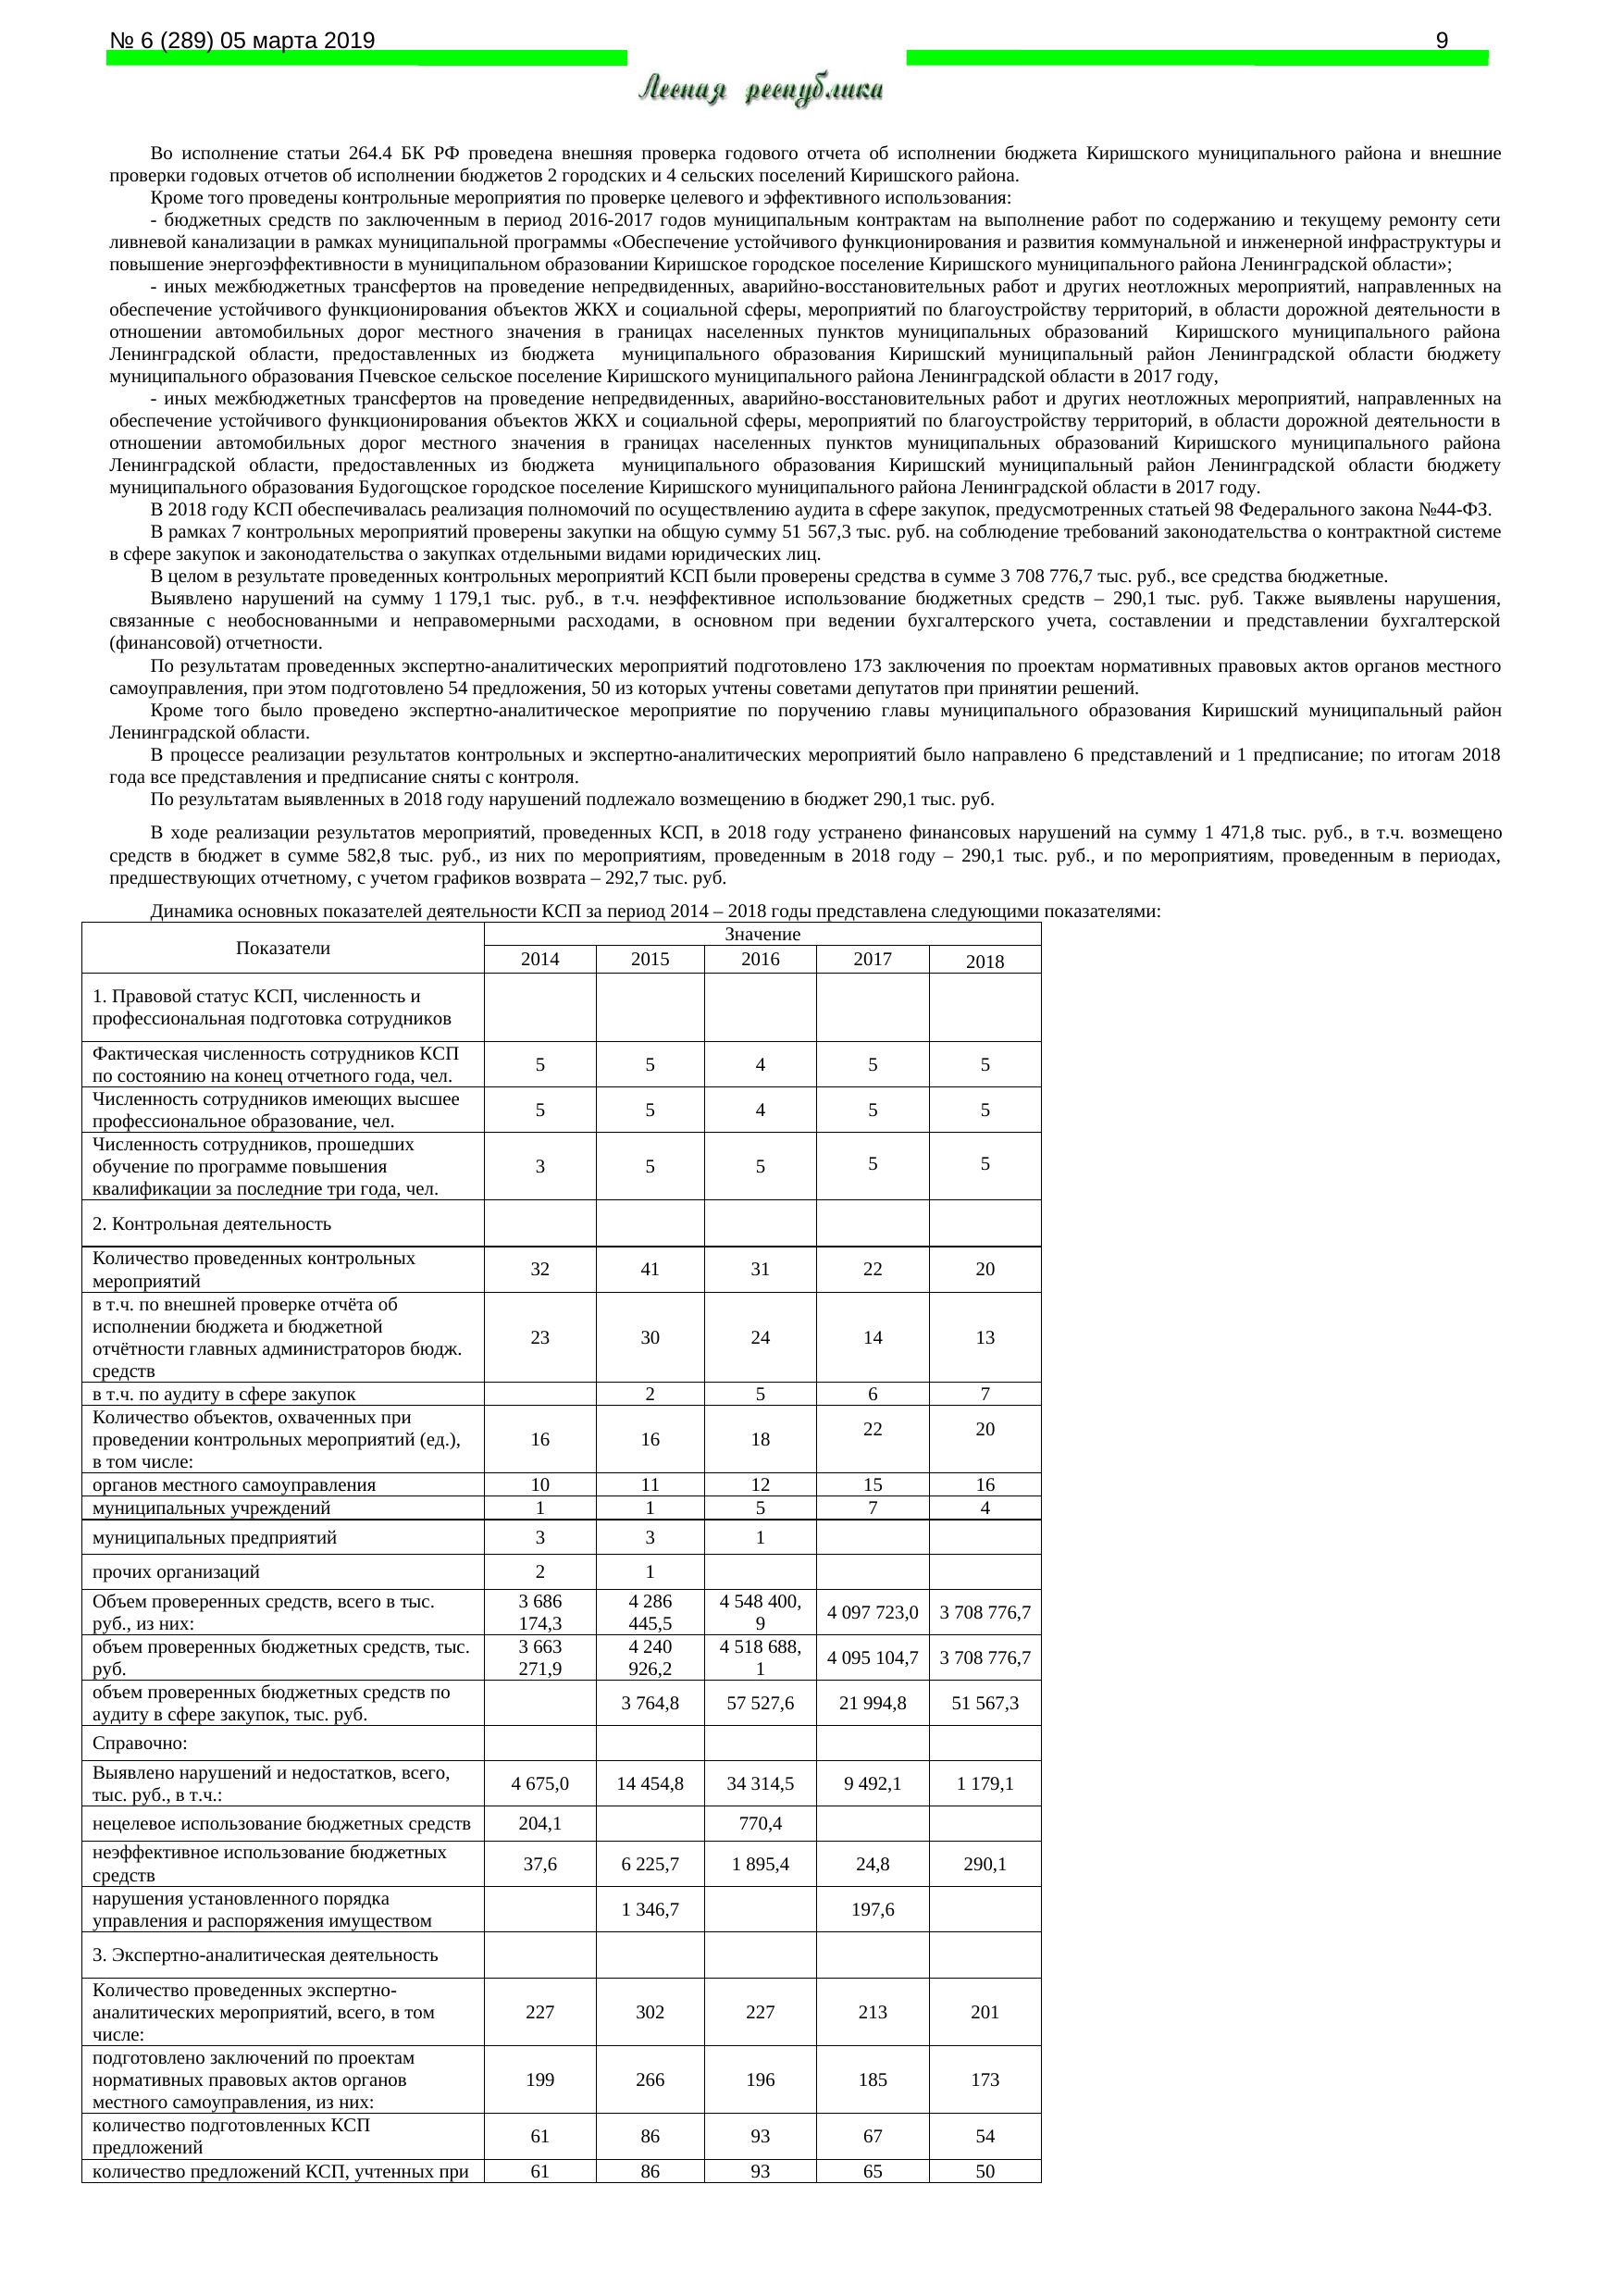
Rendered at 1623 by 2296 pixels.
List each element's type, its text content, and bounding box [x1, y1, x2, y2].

table_cell 1 [597, 1496, 704, 1519]
table_cell Количество проведенных контрольных мероприятий [82, 1247, 484, 1292]
text По результатам проведенных экспертно-аналитических мероприятий подготовлено 173 заключения по проектам нормативных правовых актов органов местного самоуправления, при этом подготовлено 54 предложения, 50 из которых учтены советами депутатов при принятии решений. [109, 653, 1503, 698]
table_cell в т.ч. по аудиту в сфере закупок [82, 1383, 484, 1405]
table_cell 197,6 [817, 1887, 929, 1931]
table_cell 57 527,6 [705, 1681, 816, 1725]
table_cell [930, 1520, 1041, 1554]
table_cell 24 [705, 1293, 816, 1382]
table_cell [705, 1887, 816, 1931]
table_cell 86 [597, 2160, 704, 2182]
table_cell 13 [930, 1293, 1041, 1382]
table_cell нарушения установленного порядка управления и распоряжения имуществом [82, 1887, 484, 1931]
table_cell [485, 1887, 596, 1931]
table_cell 41 [597, 1247, 704, 1292]
table_cell 23 [485, 1293, 596, 1382]
table_cell [485, 1726, 596, 1760]
text В целом в результате проведенных контрольных мероприятий КСП были проверены средства в сумме 3 708 776,7 тыс. руб., все средства бюджетные. [109, 565, 1503, 587]
text - иных межбюджетных трансфертов на проведение непредвиденных, аварийно-восстановительных работ и других неотложных мероприятий, направленных на обеспечение устойчивого функционирования объектов ЖКХ и социальной сферы, мероприятий по благоустройству территорий, в области дорожной деятельности в отношении автомобильных дорог местного значения в границах населенных пунктов муниципальных образований Киришского муниципального района Ленинградской области, предоставленных из бюджета муниципального образования Киришский муниципальный район Ленинградской области бюджету муниципального образования Будогощское городское поселение Киришского муниципального района Ленинградской области в 2017 году. [109, 387, 1503, 498]
table_cell Численность сотрудников имеющих высшее профессиональное образование, чел. [82, 1087, 484, 1132]
table_cell 5 [597, 1133, 704, 1199]
table_cell 34 314,5 [705, 1761, 816, 1806]
table_cell 15 [817, 1473, 929, 1496]
table_cell 24,8 [817, 1842, 929, 1886]
table_cell подготовлено заключений по проектам нормативных правовых актов органов местного самоуправления, из них: [82, 2046, 484, 2113]
table_cell 2015 [597, 946, 704, 973]
table_cell 5 [597, 1042, 704, 1086]
table_header Значение [485, 923, 1041, 945]
table_cell 5 [930, 1042, 1041, 1086]
table_cell 204,1 [485, 1806, 596, 1840]
table_cell 5 [930, 1133, 1041, 1199]
table_cell 3 [485, 1520, 596, 1554]
table_cell 5 [705, 1133, 816, 1199]
table_cell 3 708 776,7 [930, 1635, 1041, 1680]
table_cell [485, 1681, 596, 1725]
table_cell [485, 974, 596, 1041]
table_cell [817, 1806, 929, 1840]
table_cell [705, 1200, 816, 1246]
table_cell [817, 1200, 929, 1246]
table_cell [597, 1726, 704, 1760]
table_cell 2 [485, 1555, 596, 1589]
table_cell 1 895,4 [705, 1842, 816, 1886]
table_cell 4 095 104,7 [817, 1635, 929, 1680]
table_cell 10 [485, 1473, 596, 1496]
table_cell 16 [485, 1406, 596, 1472]
text В процессе реализации результатов контрольных и экспертно-аналитических мероприятий было направлено 6 представлений и 1 предписание; по итогам 2018 года все представления и предписание сняты с контроля. [109, 743, 1503, 788]
table_cell 1 [705, 1520, 816, 1554]
table_cell [930, 1200, 1041, 1246]
table_cell 20 [930, 1247, 1041, 1292]
table_cell 1 346,7 [597, 1887, 704, 1931]
table_header Показатели [82, 923, 484, 973]
table_cell 7 [930, 1383, 1041, 1405]
table_cell 3 764,8 [597, 1681, 704, 1725]
table_cell муниципальных учреждений [82, 1496, 484, 1519]
table_cell [817, 1520, 929, 1554]
table_cell 2016 [705, 946, 816, 973]
table_cell 12 [705, 1473, 816, 1496]
table_cell Справочно: [82, 1726, 484, 1760]
text - бюджетных средств по заключенным в период 2016-2017 годов муниципальным контрактам на выполнение работ по содержанию и текущему ремонту сети ливневой канализации в рамках муниципальной программы «Обеспечение устойчивого функционирования и развития коммунальной и инженерной инфраструктуры и повышение энергоэффективности в муниципальном образовании Киришское городское поселение Киришского муниципального района Ленинградской области»; [109, 208, 1503, 275]
table_cell 51 567,3 [930, 1681, 1041, 1725]
table_cell 2017 [817, 946, 929, 973]
table_cell [597, 1806, 704, 1840]
table_cell [930, 1806, 1041, 1840]
text Кроме того было проведено экспертно-аналитическое мероприятие по поручению главы муниципального образования Киришский муниципальный район Ленинградской области. [109, 698, 1503, 743]
table_cell объем проверенных бюджетных средств, тыс. руб. [82, 1635, 484, 1680]
table_cell 21 994,8 [817, 1681, 929, 1725]
table_cell 30 [597, 1293, 704, 1382]
table_cell [597, 1200, 704, 1246]
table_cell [82, 2160, 484, 2182]
table_cell 6 [817, 1383, 929, 1405]
table_cell Выявлено нарушений и недостатков, всего, тыс. руб., в т.ч.: [82, 1761, 484, 1806]
table_cell 54 [930, 2114, 1041, 2158]
text В 2018 году КСП обеспечивалась реализация полномочий по осуществлению аудита в сфере закупок, предусмотренных статьей 98 Федерального закона №44-ФЗ. [109, 498, 1503, 520]
table_cell 86 [597, 2114, 704, 2158]
table_cell [930, 1726, 1041, 1760]
table_cell 1. Правовой статус КСП, численность и профессиональная подготовка сотрудников [82, 974, 484, 1041]
table_cell 4 518 688,1 [705, 1635, 816, 1680]
table_cell 16 [597, 1406, 704, 1472]
table_cell 6 225,7 [597, 1842, 704, 1886]
table_cell Количество проведенных экспертно-аналитических мероприятий, всего, в том числе: [82, 1979, 484, 2045]
table_cell [485, 1200, 596, 1246]
table_cell 185 [817, 2046, 929, 2113]
table_cell 1 179,1 [930, 1761, 1041, 1806]
table_cell [705, 1555, 816, 1589]
table_cell 5 [817, 1087, 929, 1132]
table_cell 213 [817, 1979, 929, 2045]
table_cell муниципальных предприятий [82, 1520, 484, 1554]
table_cell 1 [485, 1496, 596, 1519]
table_cell 2. Контрольная деятельность [82, 1200, 484, 1246]
table_cell 4 675,0 [485, 1761, 596, 1806]
table_cell 5 [817, 1042, 929, 1086]
table_cell 20 [930, 1406, 1041, 1472]
table_cell [930, 1887, 1041, 1931]
table_cell Объем проверенных средств, всего в тыс. руб., из них: [82, 1590, 484, 1634]
table_cell [597, 1932, 704, 1978]
table_cell количество подготовленных КСП предложений [82, 2114, 484, 2158]
table_cell 93 [705, 2114, 816, 2158]
table_cell 302 [597, 1979, 704, 2045]
table_cell прочих организаций [82, 1555, 484, 1589]
table_cell 266 [597, 2046, 704, 2113]
text Выявлено нарушений на сумму 1 179,1 тыс. руб., в т.ч. неэффективное использование бюджетных средств – 290,1 тыс. руб. Также выявлены нарушения, связанные с необоснованными и неправомерными расходами, в основном при ведении бухгалтерского учета, составлении и представлении бухгалтерской (финансовой) отчетности. [109, 587, 1503, 653]
table_cell Фактическая численность сотрудников КСП по состоянию на конец отчетного года, чел. [82, 1042, 484, 1086]
table_cell 227 [705, 1979, 816, 2045]
table_cell [705, 1932, 816, 1978]
table_cell 199 [485, 2046, 596, 2113]
table_cell 196 [705, 2046, 816, 2113]
table_cell [817, 1726, 929, 1760]
table_cell [930, 1932, 1041, 1978]
table_cell в т.ч. по внешней проверке отчёта об исполнении бюджета и бюджетной отчётности главных администраторов бюдж. средств [82, 1293, 484, 1382]
table_cell 770,4 [705, 1806, 816, 1840]
table_cell 93 [705, 2160, 816, 2182]
table_cell Численность сотрудников, прошедших обучение по программе повышения квалификации за последние три года, чел. [82, 1133, 484, 1199]
table_cell 1 [597, 1555, 704, 1589]
table_cell 11 [597, 1473, 704, 1496]
table_cell неэффективное использование бюджетных средств [82, 1842, 484, 1886]
text - иных межбюджетных трансфертов на проведение непредвиденных, аварийно-восстановительных работ и других неотложных мероприятий, направленных на обеспечение устойчивого функционирования объектов ЖКХ и социальной сферы, мероприятий по благоустройству территорий, в области дорожной деятельности в отношении автомобильных дорог местного значения в границах населенных пунктов муниципальных образований Киришского муниципального района Ленинградской области, предоставленных из бюджета муниципального образования Киришский муниципальный район Ленинградской области бюджету муниципального образования Пчевское сельское поселение Киришского муниципального района Ленинградской области в 2017 году, [109, 275, 1503, 387]
table_cell 5 [485, 1042, 596, 1086]
table_cell [485, 1932, 596, 1978]
table_cell 3 686 174,3 [485, 1590, 596, 1634]
table_cell [817, 1932, 929, 1978]
table_cell [705, 1726, 816, 1760]
table_cell 3 708 776,7 [930, 1590, 1041, 1634]
table_cell 4 [930, 1496, 1041, 1519]
table_cell 5 [597, 1087, 704, 1132]
table_cell 2014 [485, 946, 596, 973]
table_cell 18 [705, 1406, 816, 1472]
table_cell 14 454,8 [597, 1761, 704, 1806]
table_cell 32 [485, 1247, 596, 1292]
table_cell [930, 1555, 1041, 1589]
table_cell 22 [817, 1406, 929, 1472]
table_cell 22 [817, 1247, 929, 1292]
table_cell [817, 974, 929, 1041]
table_cell [597, 974, 704, 1041]
table_cell нецелевое использование бюджетных средств [82, 1806, 484, 1840]
table_cell 4 097 723,0 [817, 1590, 929, 1634]
table_cell 65 [817, 2160, 929, 2182]
table_cell 31 [705, 1247, 816, 1292]
text Кроме того проведены контрольные мероприятия по проверке целевого и эффективного использования: [109, 186, 1503, 208]
table_cell 14 [817, 1293, 929, 1382]
table_cell 4 [705, 1042, 816, 1086]
table_cell 7 [817, 1496, 929, 1519]
text По результатам выявленных в 2018 году нарушений подлежало возмещению в бюджет 290,1 тыс. руб. [109, 788, 1503, 810]
table_cell Количество объектов, охваченных при проведении контрольных мероприятий (ед.), в том числе: [82, 1406, 484, 1472]
table_cell 50 [930, 2160, 1041, 2182]
table_cell 4 [705, 1087, 816, 1132]
table_cell 227 [485, 1979, 596, 2045]
table_cell 3 [485, 1133, 596, 1199]
table_cell 5 [930, 1087, 1041, 1132]
table_cell [485, 1383, 596, 1405]
table_cell 3. Экспертно-аналитическая деятельность [82, 1932, 484, 1978]
text В рамках 7 контрольных мероприятий проверены закупки на общую сумму 51 567,3 тыс. руб. на соблюдение требований законодательства о контрактной системе в сфере закупок и законодательства о закупках отдельными видами юридических лиц. [109, 520, 1503, 565]
table_cell 5 [705, 1496, 816, 1519]
table_cell 37,6 [485, 1842, 596, 1886]
table_cell 61 [485, 2160, 596, 2182]
table_cell 16 [930, 1473, 1041, 1496]
table_cell 61 [485, 2114, 596, 2158]
table_cell 4 548 400,9 [705, 1590, 816, 1634]
table_cell 2 [597, 1383, 704, 1405]
table_cell 2018 [930, 946, 1041, 973]
table_cell [930, 974, 1041, 1041]
picture [638, 68, 883, 110]
table_cell 173 [930, 2046, 1041, 2113]
table_cell 5 [485, 1087, 596, 1132]
table_cell 4 286 445,5 [597, 1590, 704, 1634]
table_cell 3 [597, 1520, 704, 1554]
table_cell 5 [705, 1383, 816, 1405]
table_cell [817, 1555, 929, 1589]
table_cell 9 492,1 [817, 1761, 929, 1806]
text Динамика основных показателей деятельности КСП за период 2014 – 2018 годы представлена следующими показателями: [109, 900, 1503, 922]
text Во исполнение статьи 264.4 БК РФ проведена внешняя проверка годового отчета об исполнении бюджета Киришского муниципального района и внешние проверки годовых отчетов об исполнении бюджетов 2 городских и 4 сельских поселений Киришского района. [109, 142, 1503, 186]
table_cell 5 [817, 1133, 929, 1199]
table_cell 3 663 271,9 [485, 1635, 596, 1680]
table_cell органов местного самоуправления [82, 1473, 484, 1496]
table_cell объем проверенных бюджетных средств по аудиту в сфере закупок, тыс. руб. [82, 1681, 484, 1725]
table_cell 290,1 [930, 1842, 1041, 1886]
text В ходе реализации результатов мероприятий, проведенных КСП, в 2018 году устранено финансовых нарушений на сумму 1 471,8 тыс. руб., в т.ч. возмещено средств в бюджет в сумме 582,8 тыс. руб., из них по мероприятиям, проведенным в 2018 году – 290,1 тыс. руб., и по мероприятиям, проведенным в периодах, предшествующих отчетному, с учетом графиков возврата – 292,7 тыс. руб. [109, 821, 1503, 887]
table_cell [705, 974, 816, 1041]
table_cell 67 [817, 2114, 929, 2158]
table_cell 201 [930, 1979, 1041, 2045]
table_cell 4 240 926,2 [597, 1635, 704, 1680]
